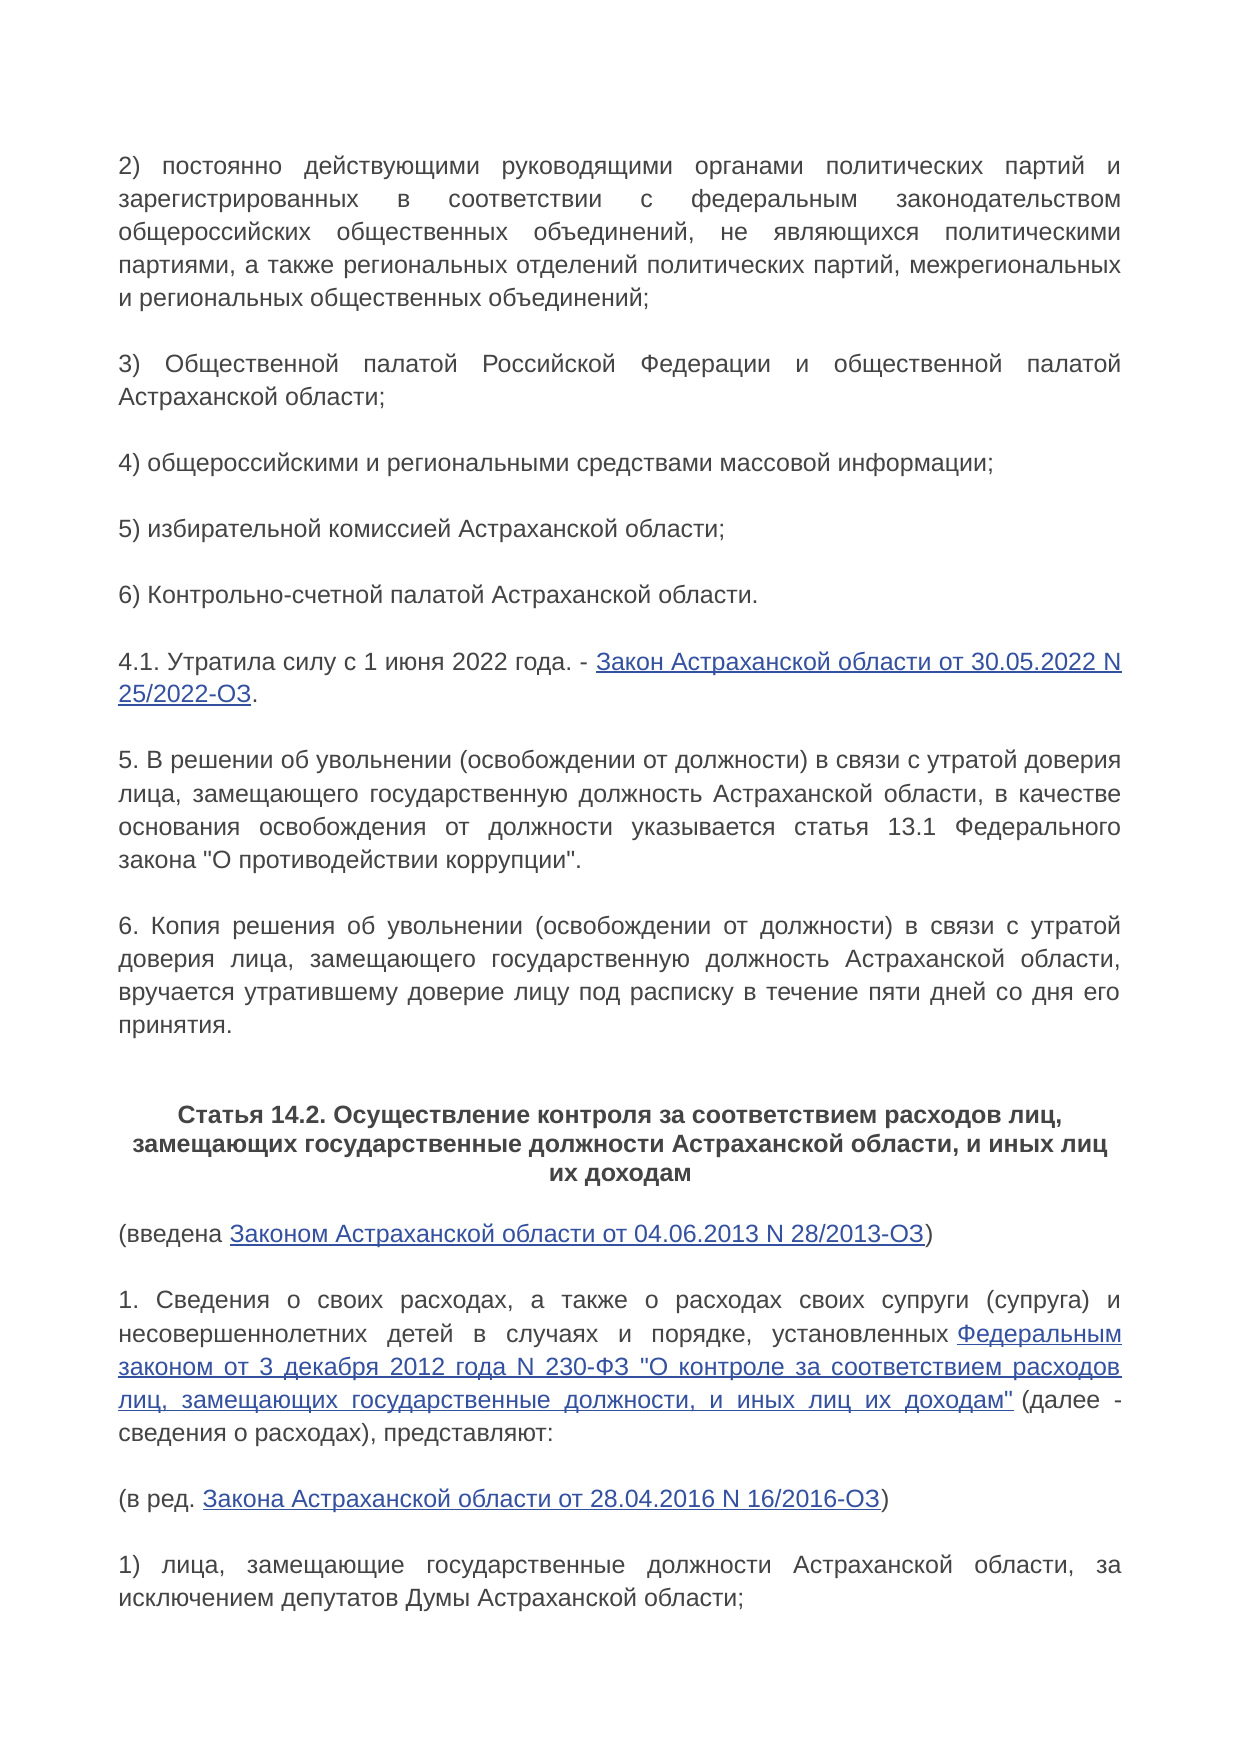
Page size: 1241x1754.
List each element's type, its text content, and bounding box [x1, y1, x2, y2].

text 1. Сведения о своих расходах, а также о расходах своих супруги (супруга) и несовершеннолетних детей в случаях и порядке, установленных Федеральным законом от 3 декабря 2012 года N 230-ФЗ "О контроле за соответствием расходов лиц, замещающих государственные должности, и иных лиц их доходам" (далее - сведения о расходах), представляют: [118, 1286, 1122, 1376]
text 6) Контрольно-счетной палатой Астраханской области. [118, 580, 1122, 609]
text (введена Законом Астраханской области от 04.06.2013 N 28/2013-ОЗ) [118, 1219, 1122, 1248]
text 5) избирательной комиссией Астраханской области; [118, 514, 1122, 543]
text 1. Сведения о своих расходах, а также о расходах своих супруги (супруга) и несовершеннолетних детей в случаях и порядке, установленных Федеральным законом от 3 декабря 2012 года N 230-ФЗ "О контроле за соответствием расходов лиц, замещающих государственные должности, и иных лиц их доходам" (далее - сведения о расходах), представляют: [118, 1378, 1122, 1446]
text 3) Общественной палатой Российской Федерации и общественной палатой Астраханской области; [118, 349, 1122, 411]
text 6. Копия решения об увольнении (освобождении от должности) в связи с утратой доверия лица, замещающего государственную должность Астраханской области, вручается утратившему доверие лицу под расписку в течение пяти дней со дня его принятия. [118, 911, 1122, 1038]
subtitle Статья 14.2. Осуществление контроля за соответствием расходов лиц, замещающих государственные должности Астраханской области, и иных лиц их доходам [118, 1043, 1122, 1186]
text 1) лица, замещающие государственные должности Астраханской области, за исключением депутатов Думы Астраханской области; [118, 1550, 1122, 1611]
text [118, 1484, 1122, 1512]
text 4.1. Утратила силу с 1 июня 2022 года. - Закон Астраханской области от 30.05.2022 N 25/2022-ОЗ. [118, 646, 1122, 708]
text 4) общероссийскими и региональными средствами массовой информации; [118, 448, 1122, 477]
text 2) постоянно действующими руководящими органами политических партий и зарегистрированных в соответствии с федеральным законодательством общероссийских общественных объединений, не являющихся политическими партиями, а также региональных отделений политических партий, межрегиональных и региональных общественных объединений; [118, 151, 1122, 312]
text 5. В решении об увольнении (освобождении от должности) в связи с утратой доверия лица, замещающего государственную должность Астраханской области, в качестве основания освобождения от должности указывается статья 13.1 Федерального закона "О противодействии коррупции". [118, 746, 1122, 873]
